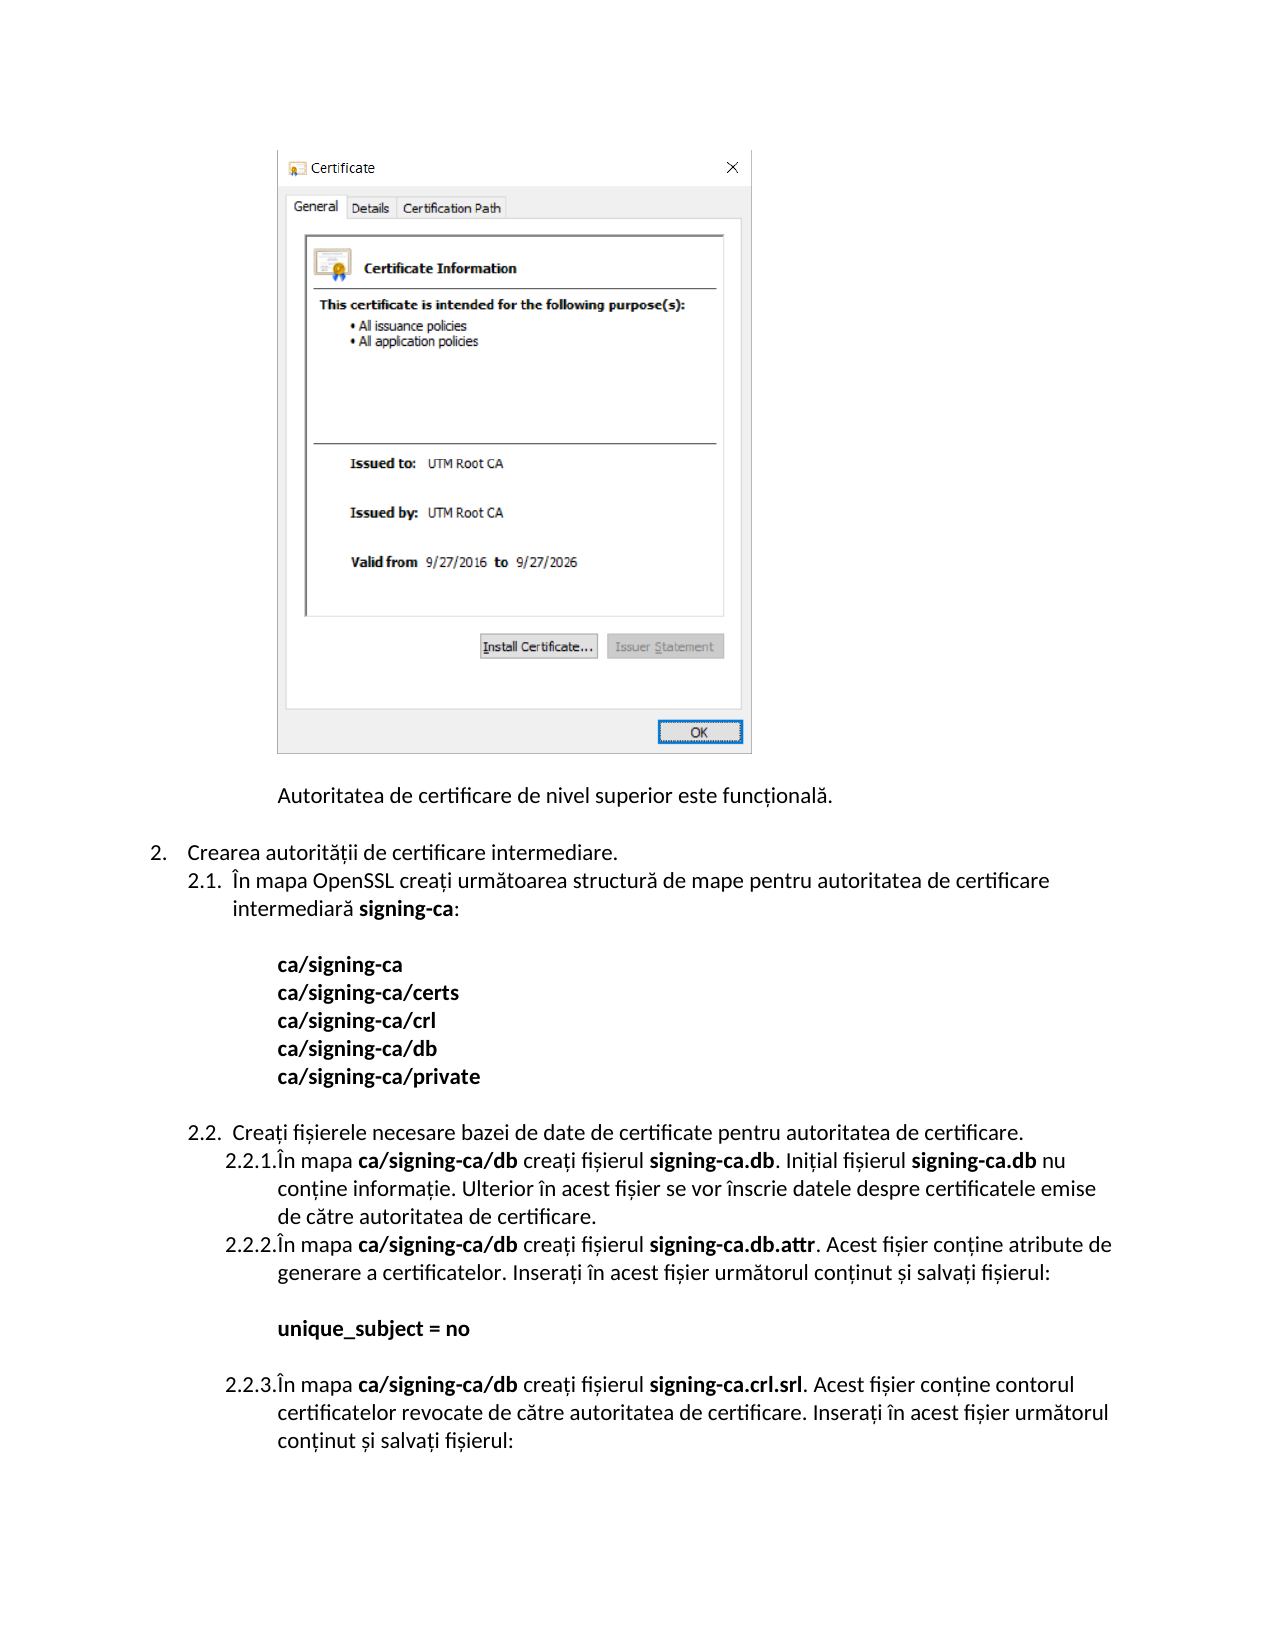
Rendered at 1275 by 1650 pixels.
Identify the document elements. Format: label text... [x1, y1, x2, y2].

list ca/signing-ca [277, 950, 1125, 978]
list În mapa ca/signing-ca/db creați fișierul signing-ca.db.attr. Acest fișier conține atribute de generare a certificatelor. Inserați în acest fișier următorul conținut și salvați fișierul: [225, 1230, 1125, 1286]
list ca/signing-ca/crl [277, 1006, 1125, 1034]
list Crearea autorității de certificare intermediare. [150, 838, 1125, 866]
list unique_subject = no [277, 1314, 1125, 1342]
list ca/signing-ca/private [277, 1062, 1125, 1090]
picture [277, 150, 752, 754]
list În mapa OpenSSL creați următoarea structură de mape pentru autoritatea de certificare intermediară signing-ca: [187, 866, 1125, 922]
list Creați fișierele necesare bazei de date de certificate pentru autoritatea de certificare. [187, 1118, 1125, 1146]
list În mapa ca/signing-ca/db creați fișierul signing-ca.crl.srl. Acest fișier conține contorul certificatelor revocate de către autoritatea de certificare. Inserați în acest fișier următorul conținut și salvați fișierul: [225, 1370, 1125, 1454]
list În mapa ca/signing-ca/db creați fișierul signing-ca.db. Inițial fișierul signing-ca.db nu conține informație. Ulterior în acest fișier se vor înscrie datele despre certificatele emise de către autoritatea de certificare. [225, 1146, 1125, 1230]
list ca/signing-ca/db [277, 1034, 1125, 1062]
list ca/signing-ca/certs [277, 978, 1125, 1006]
list Autoritatea de certificare de nivel superior este funcțională. [277, 782, 1125, 810]
